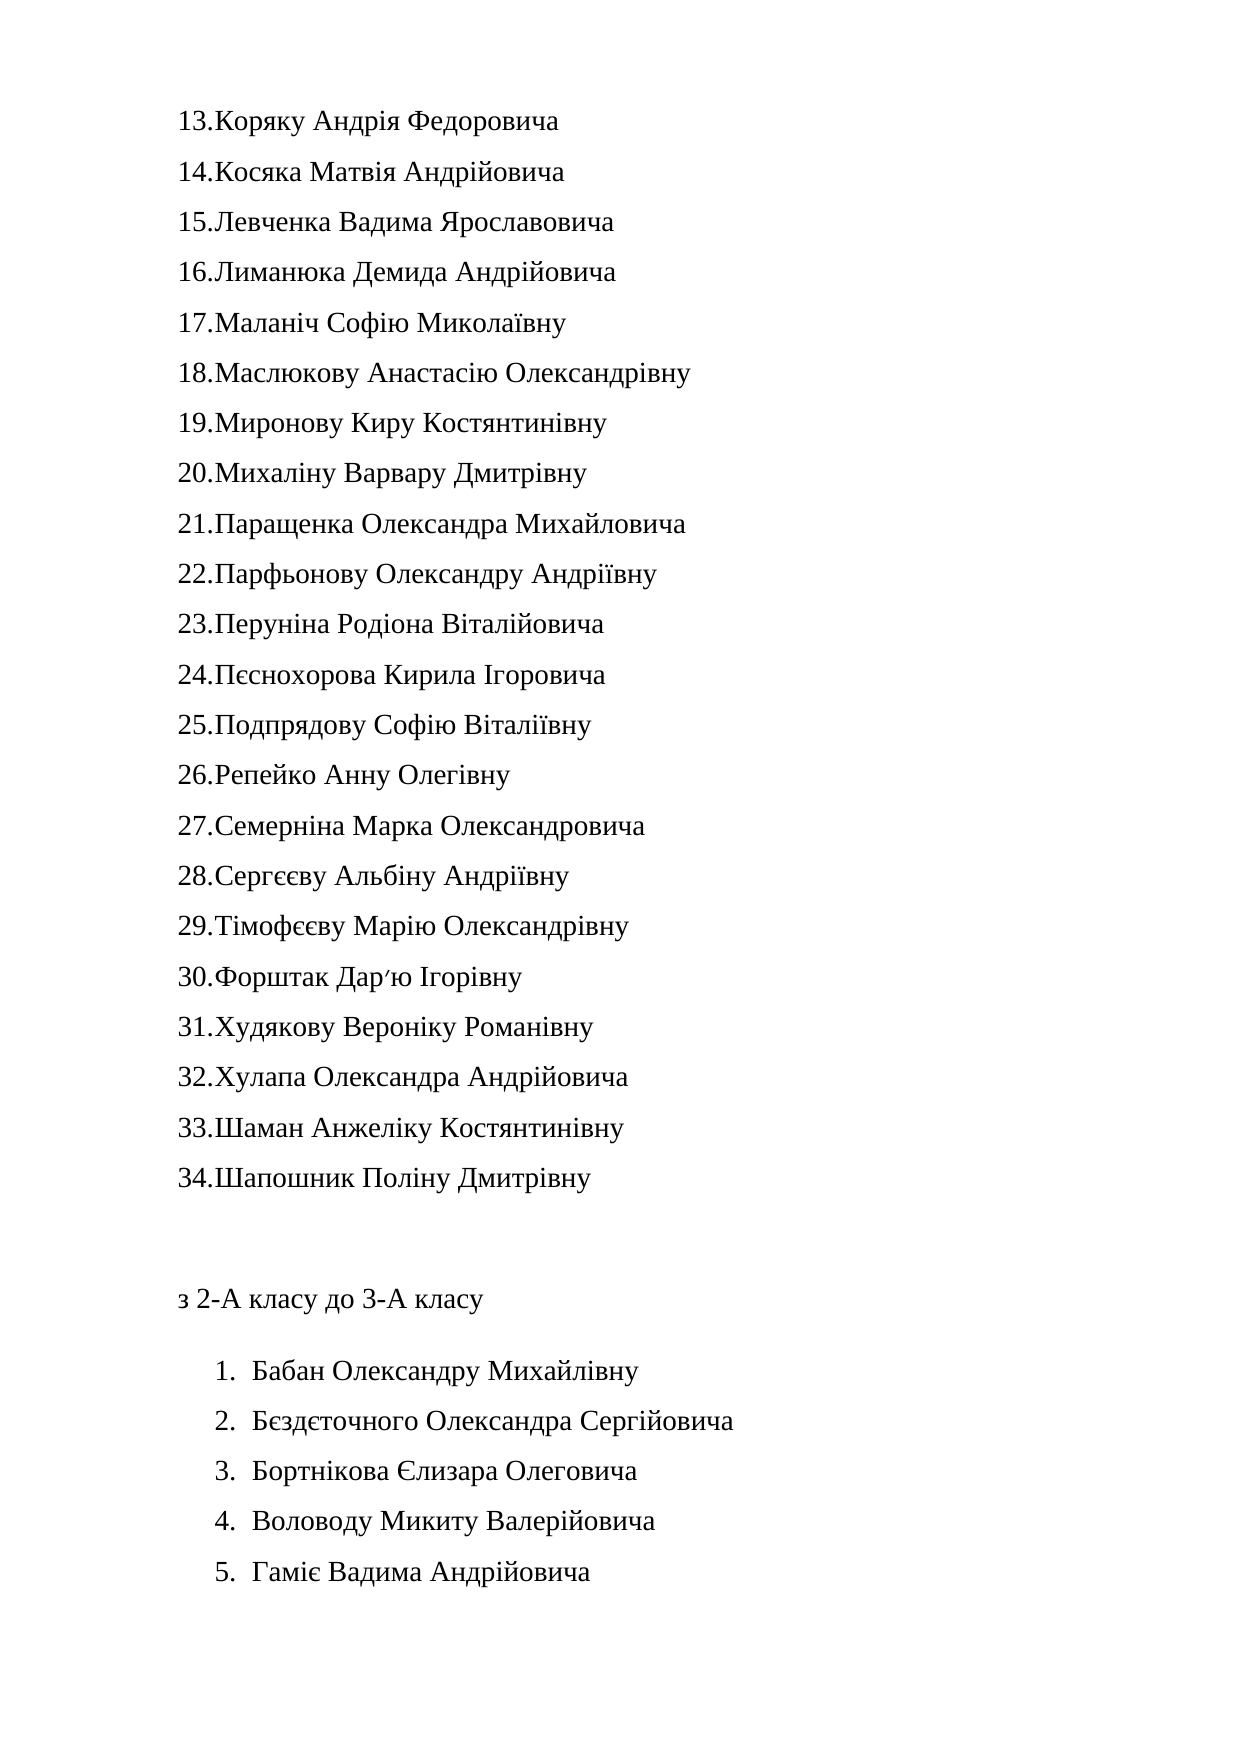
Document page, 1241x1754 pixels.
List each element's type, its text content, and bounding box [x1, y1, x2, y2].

list Сергєєву Альбіну Андріївну [177, 858, 1181, 892]
list Бортнікова Єлизара Олеговича [214, 1453, 1181, 1487]
list Шаман Анжеліку Костянтинівну [177, 1110, 1181, 1143]
list Миронову Киру Костянтинівну [177, 405, 1181, 439]
list Маланіч Софію Миколаївну [177, 305, 1181, 338]
list Репейко Анну Олегівну [177, 757, 1181, 791]
list Парфьонову Олександру Андріївну [177, 556, 1181, 590]
list Форштак Дар׳ю Ігорівну [177, 959, 1181, 992]
list Левченка Вадима Ярославовича [177, 204, 1181, 238]
list Гаміє Вадима Андрійовича [214, 1554, 1181, 1587]
list Шапошник Поліну Дмитрівну [177, 1160, 1181, 1193]
list Худякову Вероніку Романівну [177, 1009, 1181, 1043]
list Хулапа Олександра Андрійовича [177, 1059, 1181, 1093]
list Воловоду Микиту Валерійовича [214, 1503, 1181, 1537]
list Перуніна Родіона Віталійовича [177, 607, 1181, 640]
list Косяка Матвія Андрійовича [177, 154, 1181, 187]
list Тімофєєву Марію Олександрівну [177, 908, 1181, 942]
list Лиманюка Демида Андрійовича [177, 254, 1181, 288]
list Подпрядову Софію Віталіївну [177, 707, 1181, 741]
text з 2-А класу до 3-А класу [177, 1281, 1181, 1315]
list Пєснохорова Кирила Ігоровича [177, 657, 1181, 690]
list Семерніна Марка Олександровича [177, 808, 1181, 841]
list Михаліну Варвару Дмитрівну [177, 456, 1181, 489]
list Маслюкову Анастасію Олександрівну [177, 355, 1181, 388]
list Коряку Андрія Федоровича [177, 103, 1181, 137]
list Паращенка Олександра Михайловича [177, 506, 1181, 539]
list Бєздєточного Олександра Сергійовича [214, 1403, 1181, 1436]
list Бабан Олександру Михайлівну [214, 1353, 1181, 1386]
